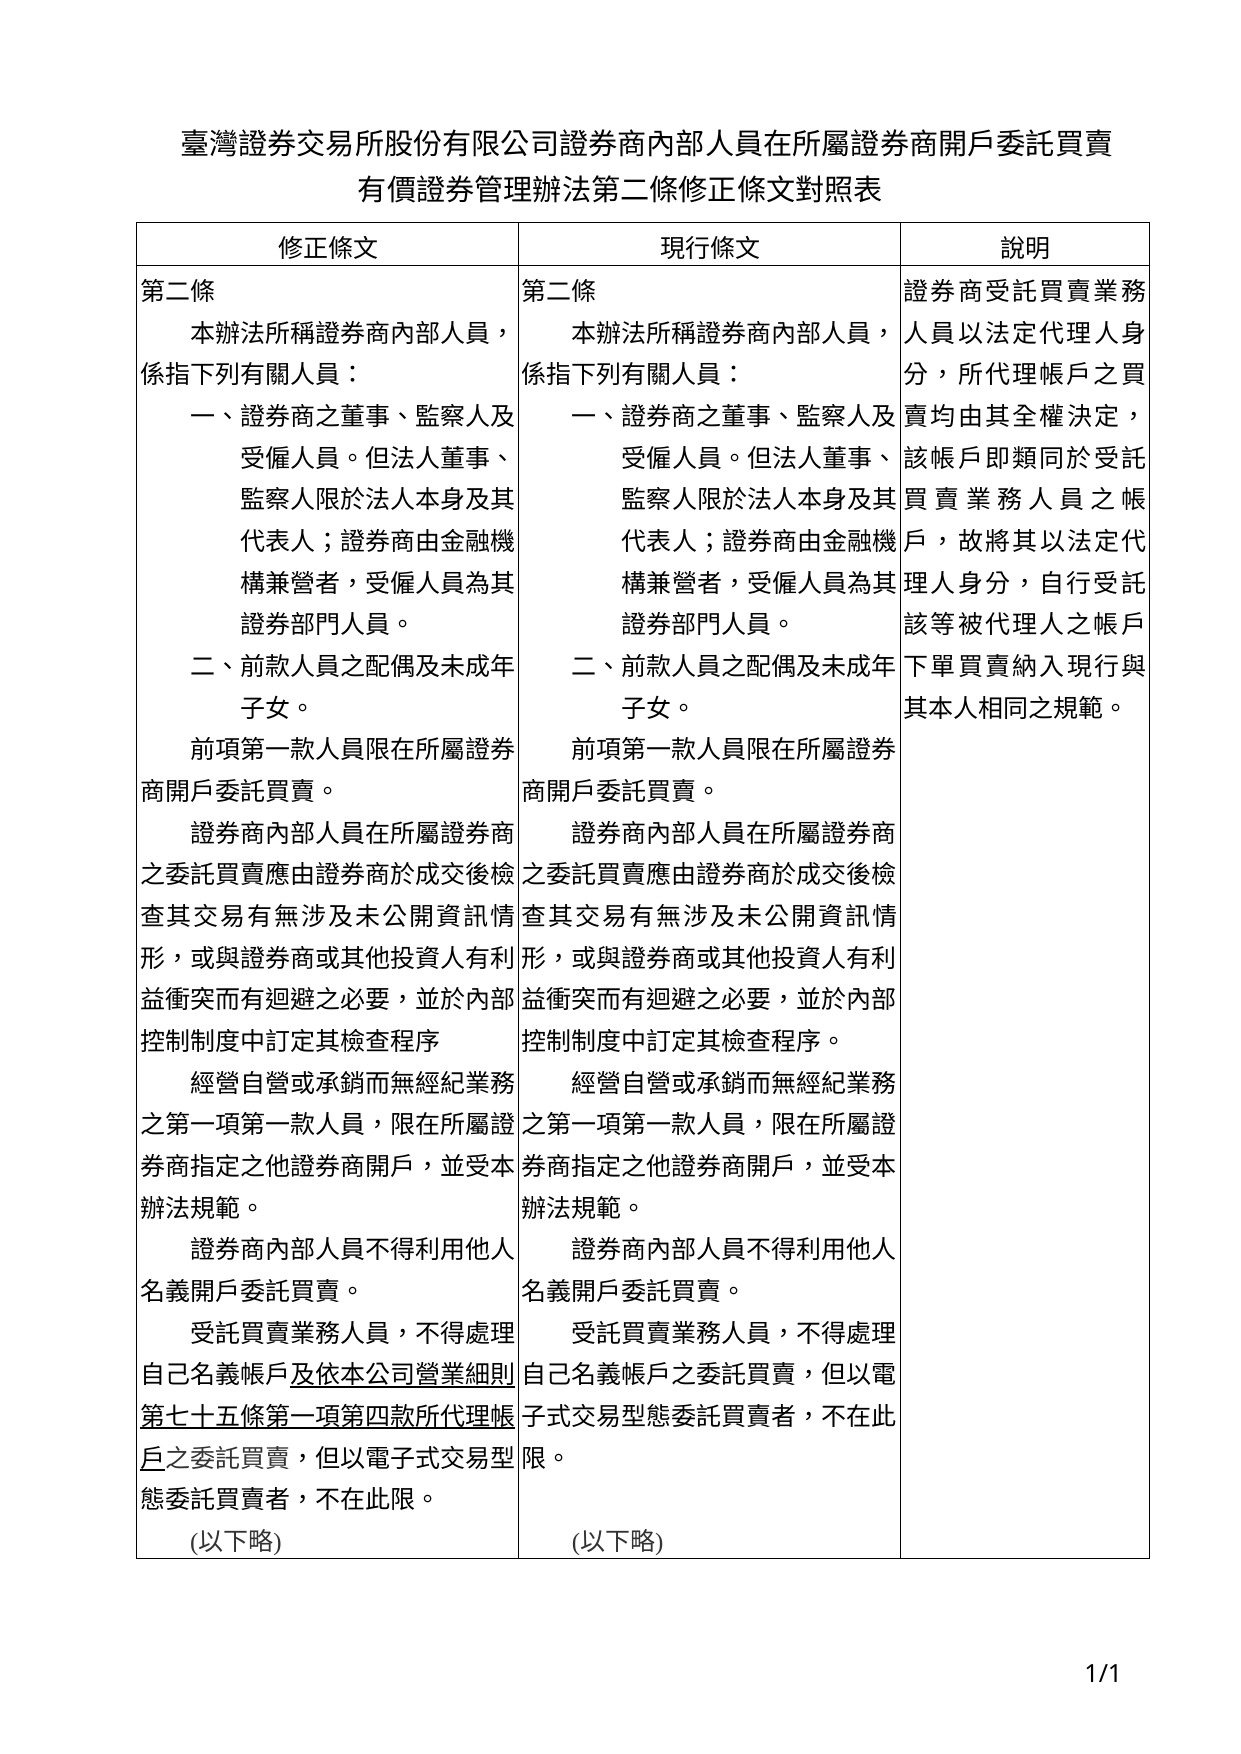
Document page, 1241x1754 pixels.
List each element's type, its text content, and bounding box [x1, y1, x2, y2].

table_header 修正條文 [137, 223, 518, 265]
table_cell 第二條 本辦法所稱證券商內部人員，係指下列有關人員： 一、證券商之董事、監察人及受僱人員。但法人董事、監察人限於法人本身及其代表人；證券商由金融機構兼營者，受僱人員為其證券部門人員。 二、前款人員之配偶及未成年子女。 前項第一款人員限在所屬證券商開戶委託買賣。 證券商內部人員在所屬證券商之委託買賣應由證券商於成交後檢查其交易有無涉及未公開資訊情形，或與證券商或其他投資人有利益衝突而有迴避之必要，並於內部控制制度中訂定其檢查程序。 經營自營或承銷而無經紀業務之第一項第一款人員，限在所屬證券商指定之他證券商開戶，並受本辦法規範。 證券商內部人員不得利用他人名義開戶委託買賣。 受託買賣業務人員，不得處理自己名義帳戶之委託買賣，但以電子式交易型態委託買賣者，不在此限。 (以下略) [519, 266, 900, 1558]
table_cell 證券商受託買賣業務人員以法定代理人身分，所代理帳戶之買賣均由其全權決定，該帳戶即類同於受託買賣業務人員之帳戶，故將其以法定代理人身分，自行受託該等被代理人之帳戶下單買賣納入現行與其本人相同之規範。 [901, 266, 1149, 1558]
table_header 現行條文 [519, 223, 900, 265]
text 臺灣證券交易所股份有限公司證券商內部人員在所屬證券商開戶委託買賣有價證券管理辦法第二條修正條文對照表 [118, 118, 1122, 210]
table_cell 第二條 本辦法所稱證券商內部人員，係指下列有關人員： 一、證券商之董事、監察人及受僱人員。但法人董事、監察人限於法人本身及其代表人；證券商由金融機構兼營者，受僱人員為其證券部門人員。 二、前款人員之配偶及未成年子女。 前項第一款人員限在所屬證券商開戶委託買賣。 證券商內部人員在所屬證券商之委託買賣應由證券商於成交後檢查其交易有無涉及未公開資訊情形，或與證券商或其他投資人有利益衝突而有迴避之必要，並於內部控制制度中訂定其檢查程序 經營自營或承銷而無經紀業務之第一項第一款人員，限在所屬證券商指定之他證券商開戶，並受本辦法規範。 證券商內部人員不得利用他人名義開戶委託買賣。 受託買賣業務人員，不得處理自己名義帳戶及依本公司營業細則第七十五條第一項第四款所代理帳戶之委託買賣，但以電子式交易型態委託買賣者，不在此限。 (以下略) [137, 266, 518, 1558]
table_header 說明 [901, 223, 1149, 265]
